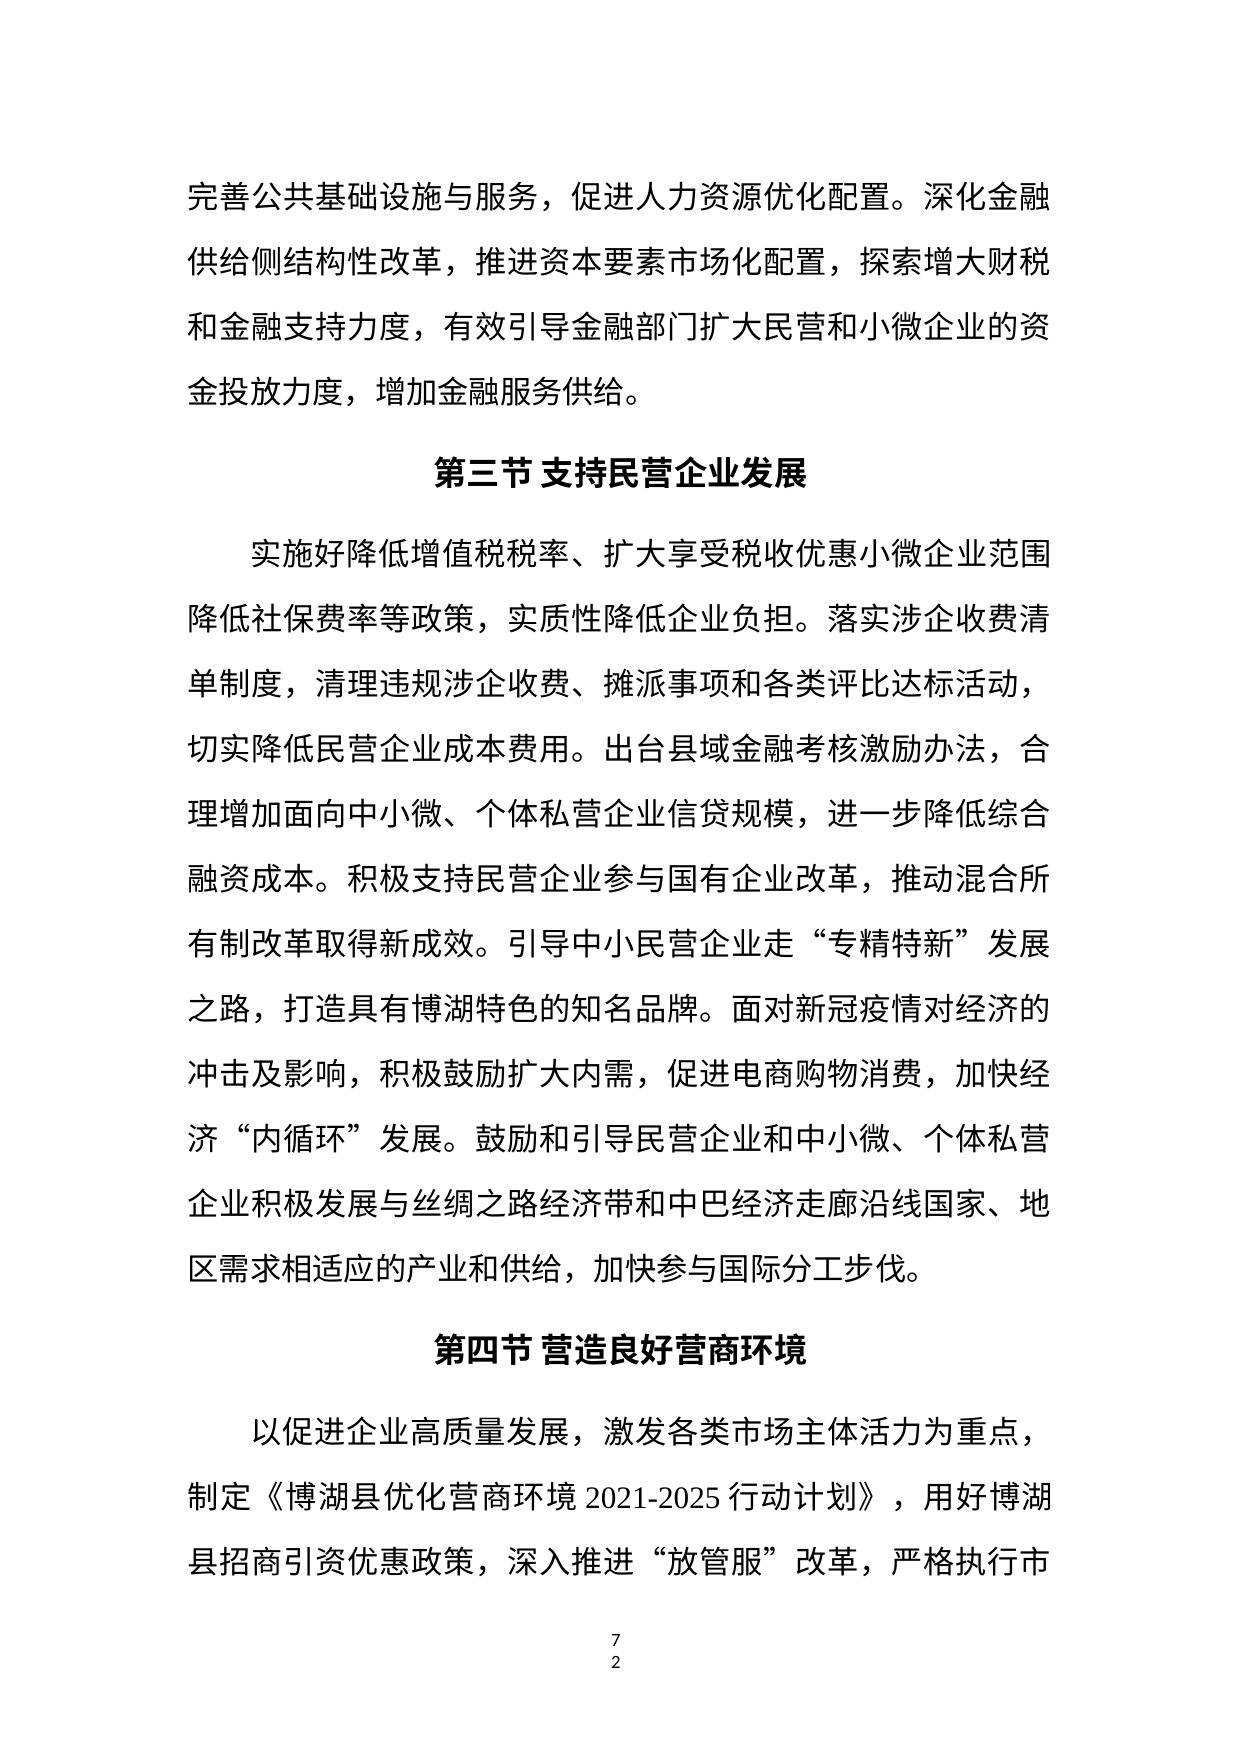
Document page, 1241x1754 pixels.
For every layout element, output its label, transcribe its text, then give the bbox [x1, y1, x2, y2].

text 实施好降低增值税税率、扩大享受税收优惠小微企业范围、降低社保费率等政策，实质性降低企业负担。落实涉企收费清单制度，清理违规涉企收费、摊派事项和各类评比达标活动，切实降低民营企业成本费用。出台县域金融考核激励办法，合理增加面向中小微、个体私营企业信贷规模，进一步降低综合融资成本。积极支持民营企业参与国有企业改革，推动混合所有制改革取得新成效。引导中小民营企业走“专精特新”发展之路，打造具有博湖特色的知名品牌。面对新冠疫情对经济的冲击及影响，积极鼓励扩大内需，促进电商购物消费，加快经济“内循环”发展。鼓励和引导民营企业和中小微、个体私营企业积极发展与丝绸之路经济带和中巴经济走廊沿线国家、地区需求相适应的产业和供给，加快参与国际分工步伐。 [187, 519, 1053, 1299]
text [187, 162, 1053, 422]
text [187, 1397, 1053, 1592]
list 第四节 营造良好营商环境 [187, 1316, 1053, 1381]
list 第三节 支持民营企业发展 [187, 438, 1053, 503]
